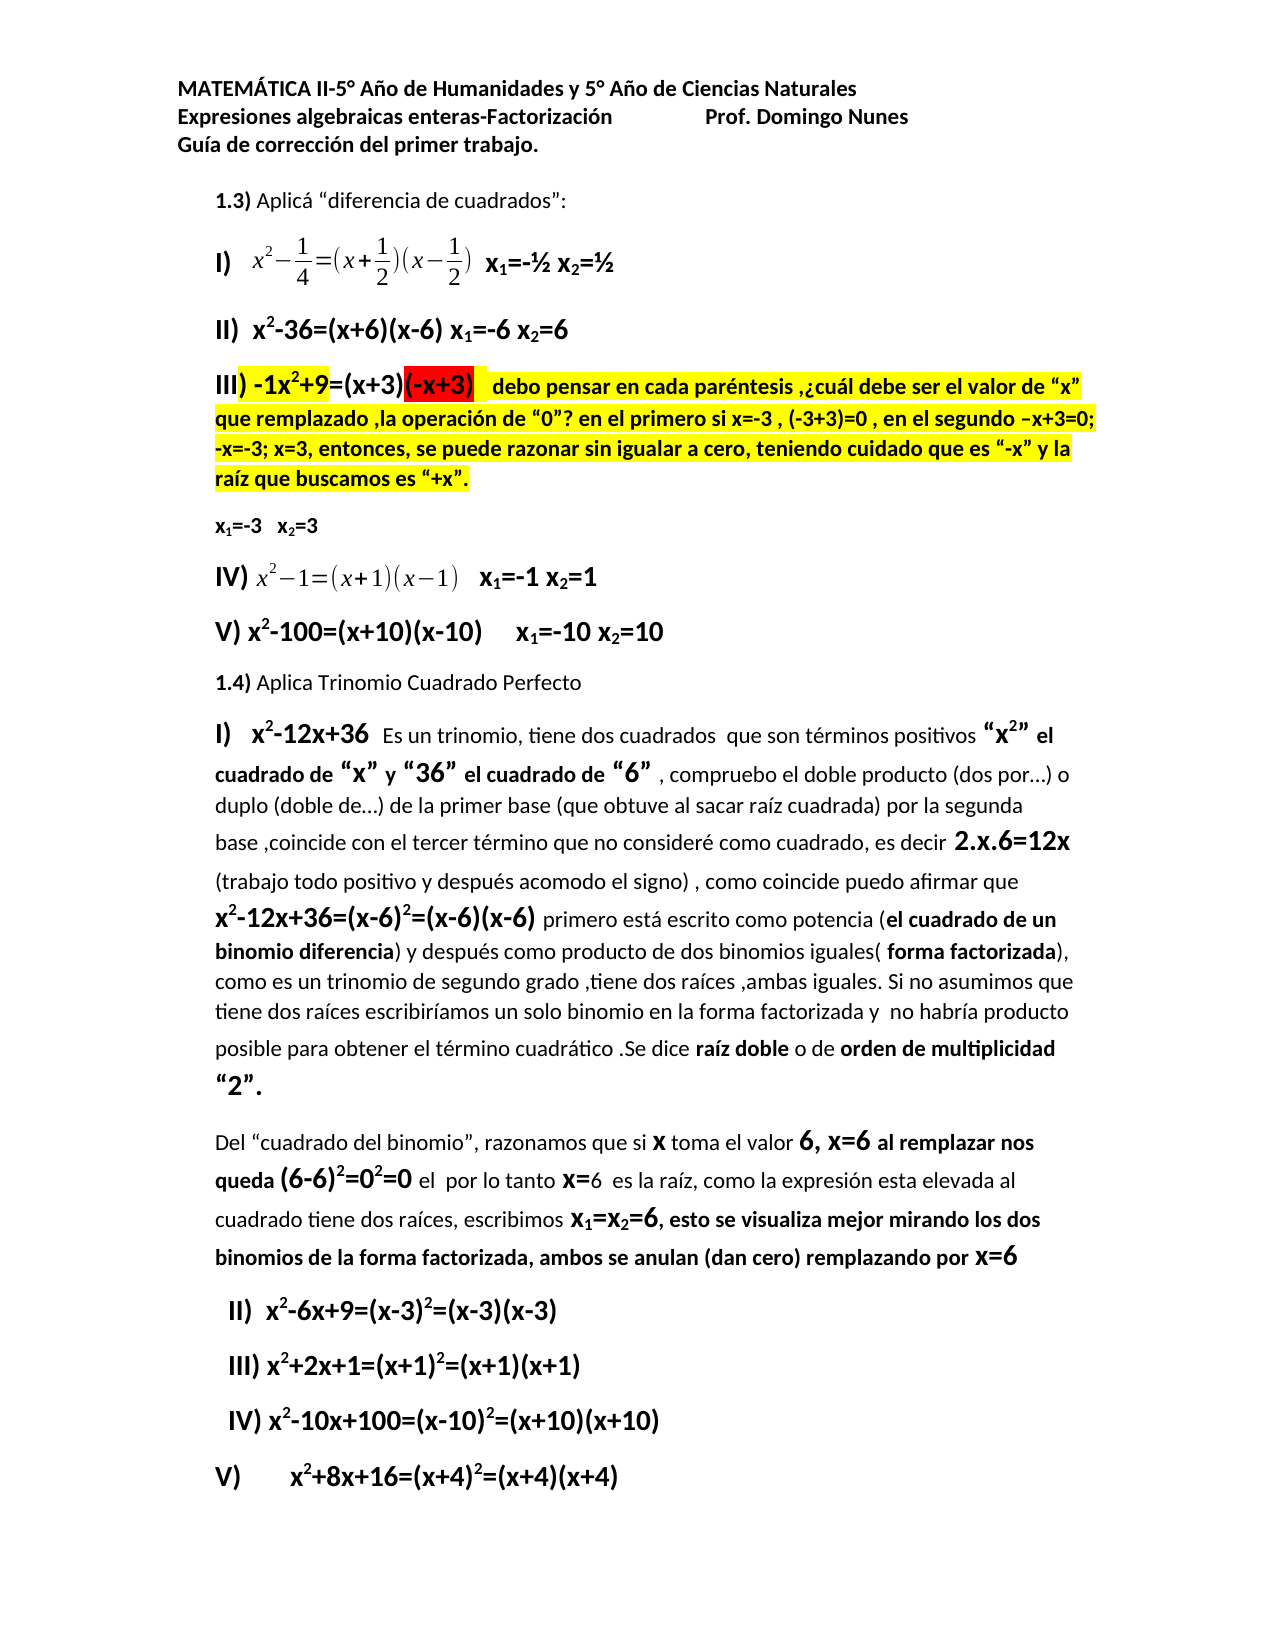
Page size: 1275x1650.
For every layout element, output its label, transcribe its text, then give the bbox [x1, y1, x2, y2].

text III) x2+2x+1=(x+1)2=(x+1)(x+1) [215, 1347, 1098, 1383]
text I) x2-12x+36 Es un trinomio, tiene dos cuadrados que son términos positivos “x2” el cuadrado de “x” y “36” el cuadrado de “6” , compruebo el doble producto (dos por…) o duplo (doble de…) de la primer base (que obtuve al sacar raíz cuadrada) por la segunda base ,coincide con el tercer término que no consideré como cuadrado, es decir 2.x.6=12x (trabajo todo positivo y después acomodo el signo) , como coincide puedo afirmar que x2-12x+36=(x-6)2=(x-6)(x-6) primero está escrito como potencia (el cuadrado de un binomio diferencia) y después como producto de dos binomios iguales( forma factorizada), como es un trinomio de segundo grado ,tiene dos raíces ,ambas iguales. Si no asumimos que tiene dos raíces escribiríamos un solo binomio en la forma factorizada y no habría producto posible para obtener el término cuadrático .Se dice raíz doble o de orden de multiplicidad “2”. [215, 715, 1098, 1102]
text II) x2-36=(x+6)(x-6) x1=-6 x2=6 [215, 311, 1098, 347]
text IV) x2-10x+100=(x-10)2=(x+10)(x+10) [215, 1402, 1098, 1438]
text 1.4) Aplica Trinomio Cuadrado Perfecto [215, 668, 1098, 696]
text IV) x1=-1 x2=1 [215, 558, 1098, 594]
text II) x2-6x+9=(x-3)2=(x-3)(x-3) [215, 1292, 1098, 1328]
list x2+8x+16=(x+4)2=(x+4)(x+4) [215, 1458, 1098, 1493]
text V) x2-100=(x+10)(x-10) x1=-10 x2=10 [215, 613, 1098, 649]
text 1.3) Aplicá “diferencia de cuadrados”: [215, 186, 1098, 214]
text III) -1x2+9=(x+3)(-x+3) debo pensar en cada paréntesis ,¿cuál debe ser el valor de “x” que remplazado ,la operación de “0”? en el primero si x=-3 , (-3+3)=0 , en el segundo –x+3=0; -x=-3; x=3, entonces, se puede razonar sin igualar a cero, teniendo cuidado que es “-x” y la raíz que buscamos es “+x”. [215, 366, 1098, 492]
text x1=-3 x2=3 [215, 511, 1098, 539]
text Del “cuadrado del binomio”, razonamos que si x toma el valor 6, x=6 al remplazar nos queda (6-6)2=02=0 el por lo tanto x=6 es la raíz, como la expresión esta elevada al cuadrado tiene dos raíces, escribimos x1=x2=6, esto se visualiza mejor mirando los dos binomios de la forma factorizada, ambos se anulan (dan cero) remplazando por x=6 [215, 1122, 1098, 1273]
text I) x1=-½ x2=½ [215, 233, 1098, 292]
